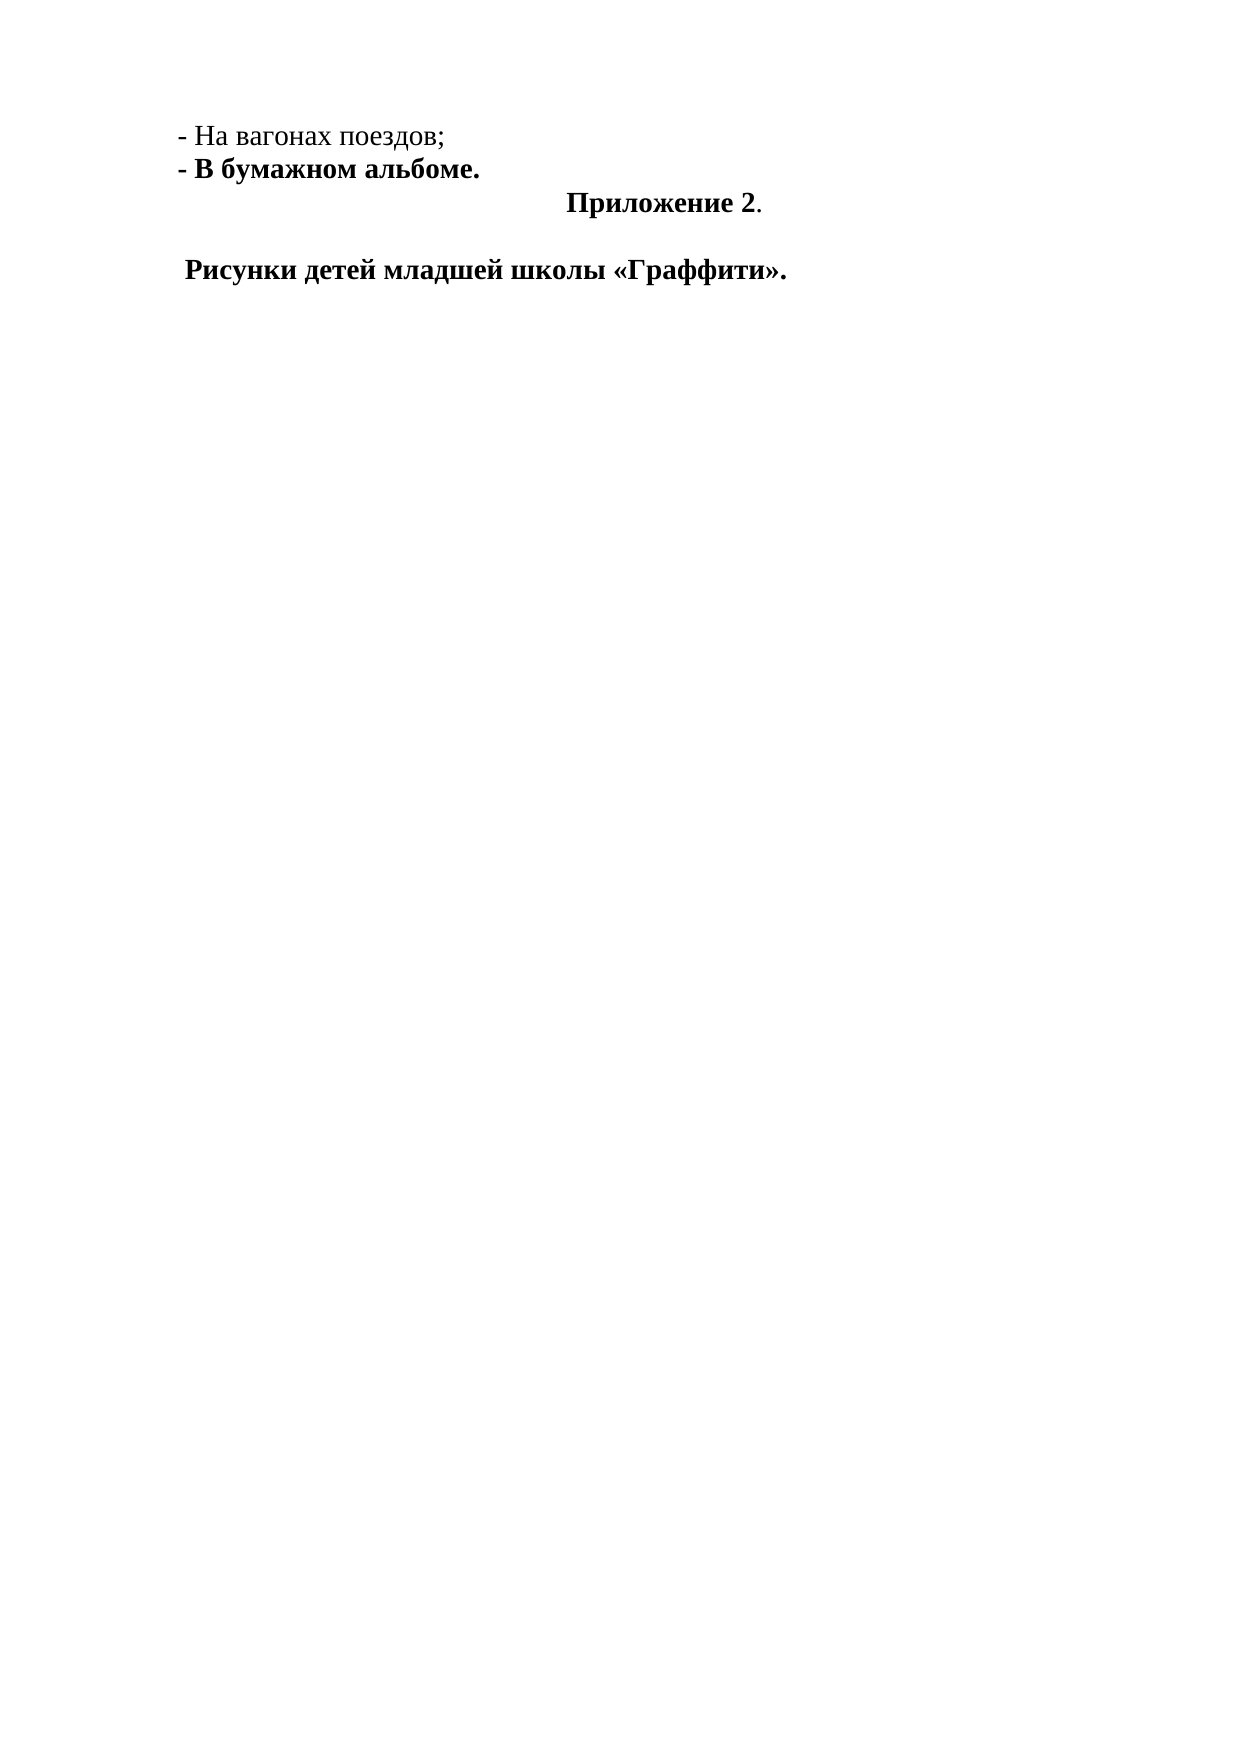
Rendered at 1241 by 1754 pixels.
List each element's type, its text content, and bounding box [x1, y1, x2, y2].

text Приложение 2. [177, 185, 1152, 219]
text - В бумажном альбоме. [177, 152, 1152, 185]
text - На вагонах поездов; [177, 118, 1152, 152]
text Рисунки детей младшей школы «Граффити». [177, 252, 1152, 286]
